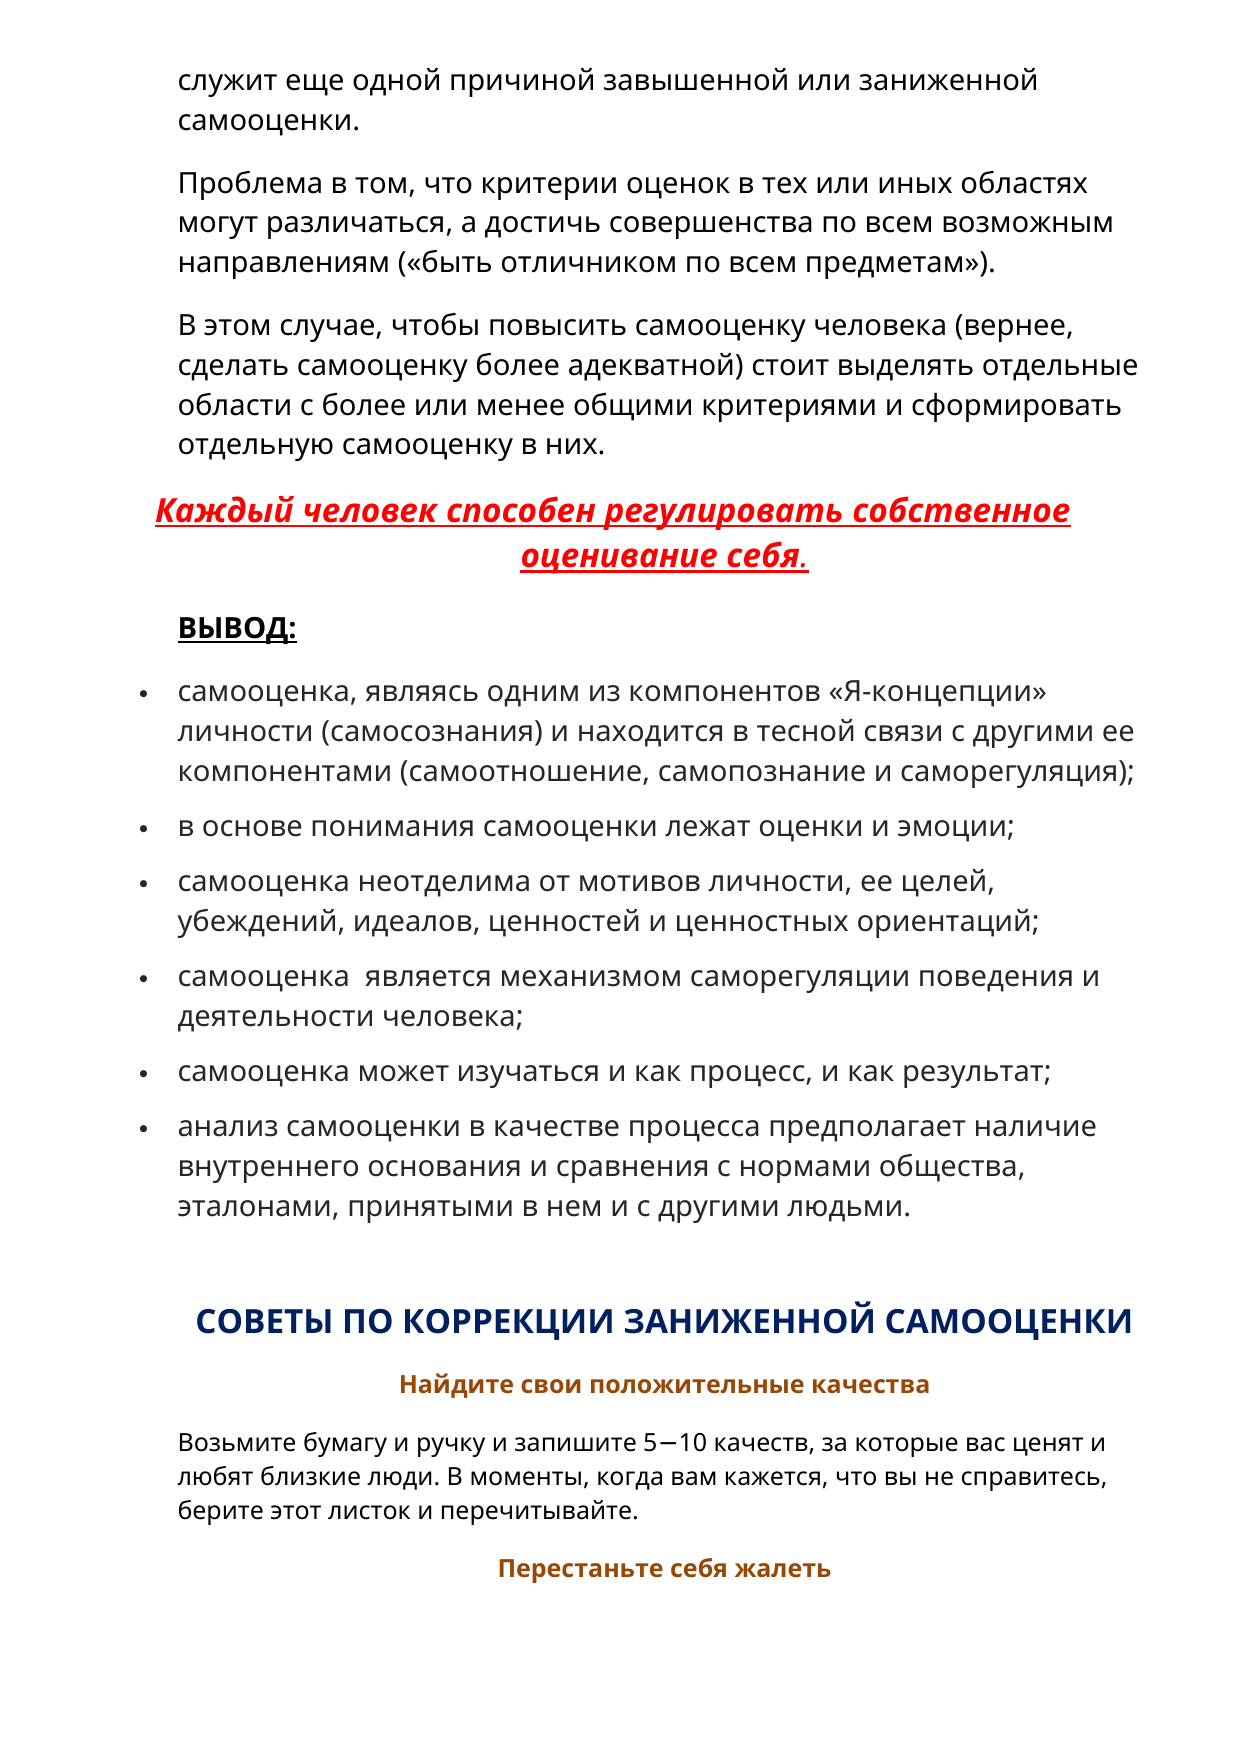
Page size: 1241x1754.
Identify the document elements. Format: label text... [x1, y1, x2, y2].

text Каждый человек способен регулировать собственное оценивание себя. [74, 487, 1152, 577]
text Возьмите бумагу и ручку и запишите 5−10 качеств, за которые вас ценят и любят близкие люди. В моменты, когда вам кажется, что вы не справитесь, берите этот листок и перечитывайте. [177, 1424, 1152, 1527]
list самооценка является механизмом саморегуляции поведения и деятельности человека; [140, 955, 1152, 1035]
text ВЫВОД: [177, 607, 1152, 647]
list самооценка может изучаться и как процесс, и как результат; [140, 1050, 1152, 1090]
text В этом случае, чтобы повысить самооценку человека (вернее, сделать самооценку более адекватной) стоит выделять отдельные области с более или менее общими критериями и сформировать отдельную самооценку в них. [177, 304, 1152, 463]
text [177, 59, 1152, 138]
list самооценка, являясь одним из компонентов «Я-концепции» личности (самосознания) и находится в тесной связи с другими ее компонентами (самоотношение, самопознание и саморегуляция); [140, 670, 1152, 789]
text Найдите свои положительные качества [177, 1367, 1152, 1401]
list в основе понимания самооценки лежат оценки и эмоции; [140, 805, 1152, 845]
list самооценка неотделима от мотивов личности, ее целей, убеждений, идеалов, ценностей и ценностных ориентаций; [140, 860, 1152, 940]
text Советы по коррекции заниженной самооценки [177, 1298, 1152, 1344]
text Проблема в том, что критерии оценок в тех или иных областях могут различаться, а достичь совершенства по всем возможным направлениям («быть отличником по всем предметам»). [177, 162, 1152, 281]
list анализ самооценки в качестве процесса предполагает наличие внутреннего основания и сравнения с нормами общества, эталонами, принятыми в нем и с другими людьми. [140, 1106, 1152, 1225]
text Перестаньте себя жалеть [177, 1550, 1152, 1584]
